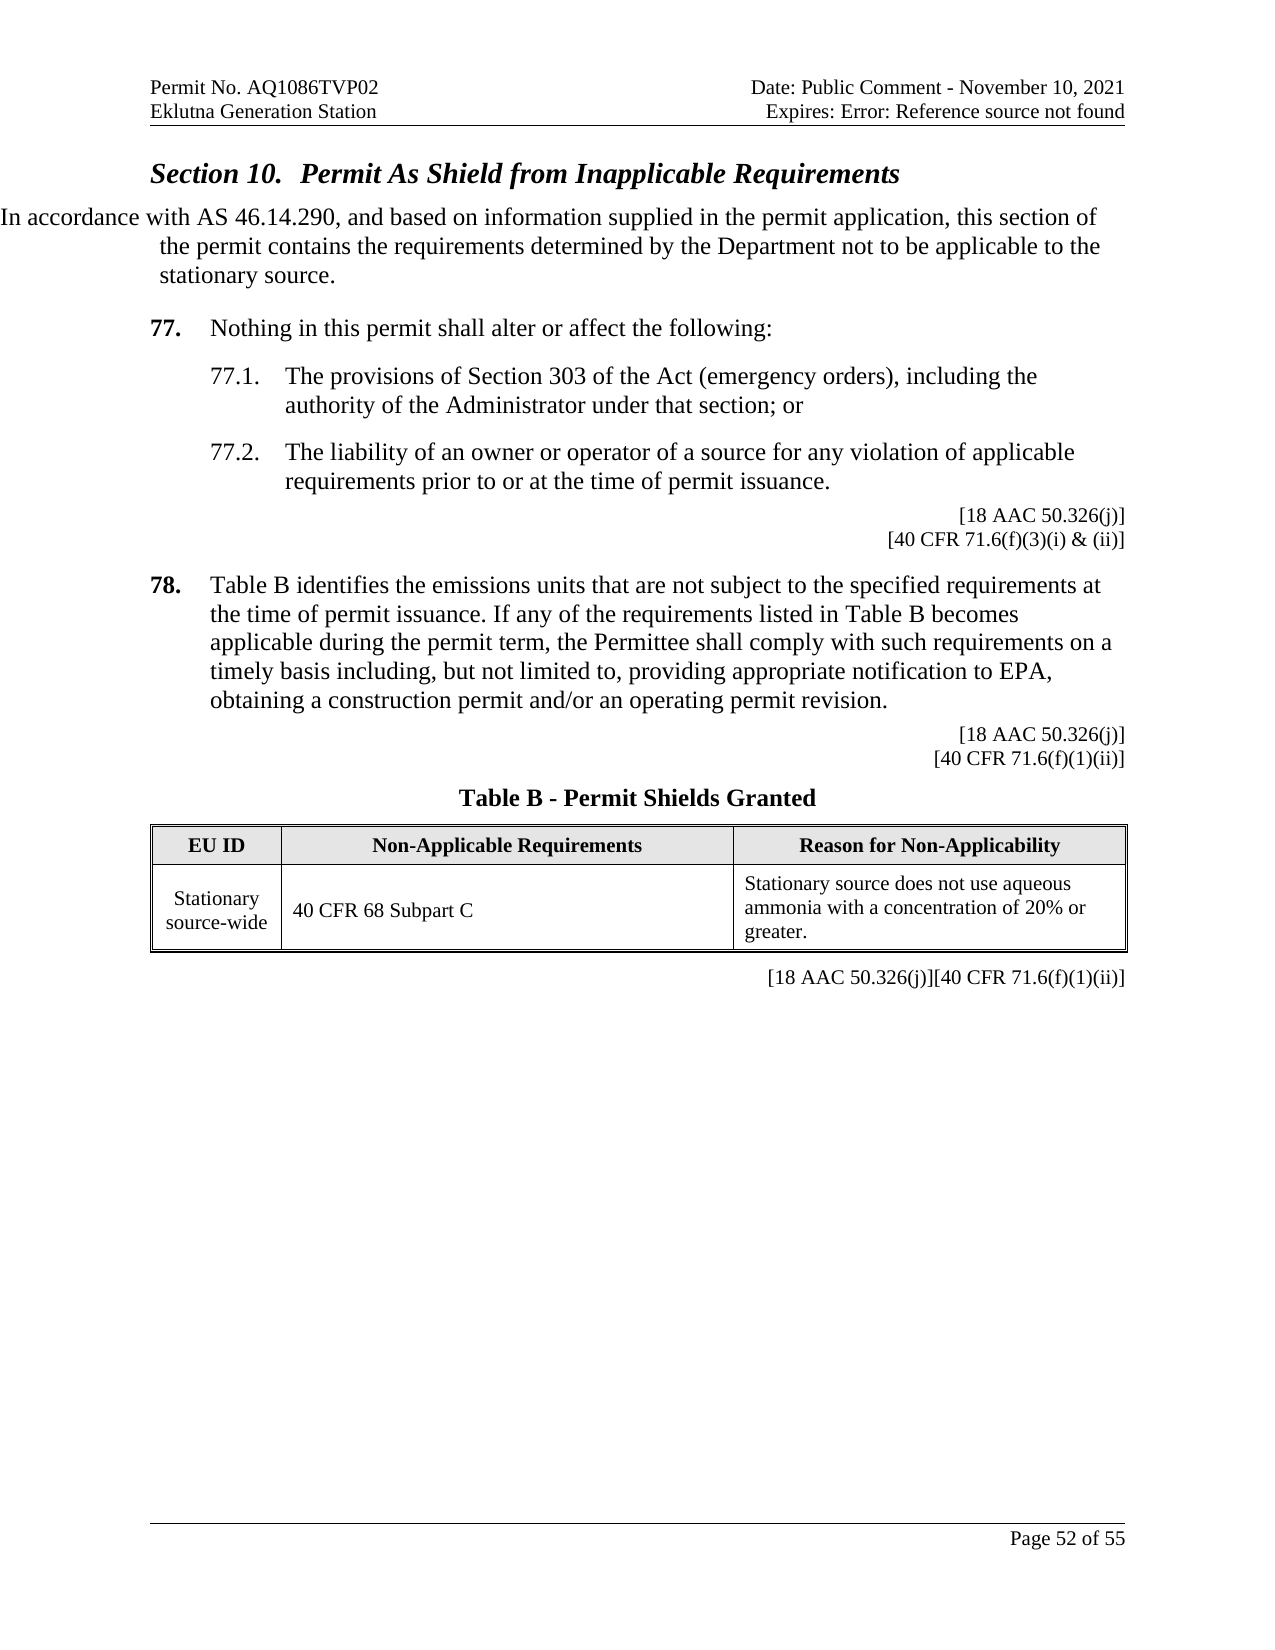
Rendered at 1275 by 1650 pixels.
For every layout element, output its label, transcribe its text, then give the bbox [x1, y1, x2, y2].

table_header EU ID [153, 827, 281, 864]
text [18 AAC 50.326(j)] [150, 722, 1125, 746]
table_header Reason for Non-Applicability [734, 827, 1125, 864]
text [18 AAC 50.326(j)] [150, 503, 1125, 527]
text [40 CFR 71.6(f)(1)(ii)] [150, 746, 1125, 770]
text Table B identifies the emissions units that are not subject to the specified requirements at the time of permit issuance. If any of the requirements listed in Table B becomes applicable during the permit term, the Permittee shall comply with such requirements on a timely basis including, but not limited to, providing appropriate notification to EPA, obtaining a construction permit and/or an operating permit revision. [150, 570, 1125, 714]
subtitle Permit As Shield from Inapplicable Requirements [150, 156, 1125, 190]
text The provisions of Section 303 of the Act (emergency orders), including the authority of the Administrator under that section; or [210, 361, 1125, 418]
table_cell 40 CFR 68 Subpart C [282, 865, 733, 949]
text [40 CFR 71.6(f)(3)(i) & (ii)] [150, 527, 1125, 551]
text [18 AAC 50.326(j)][40 CFR 71.6(f)(1)(ii)] [150, 965, 1125, 989]
table_header Non-Applicable Requirements [282, 827, 733, 864]
text The liability of an owner or operator of a source for any violation of applicable requirements prior to or at the time of permit issuance. [210, 437, 1125, 495]
text Nothing in this permit shall alter or affect the following: [150, 313, 1125, 342]
text In accordance with AS 46.14.290, and based on information supplied in the permit application, this section of the permit contains the requirements determined by the Department not to be applicable to the stationary source. [0, 202, 1125, 288]
table_cell Stationary source-wide [153, 865, 281, 949]
table_cell Stationary source does not use aqueous ammonia with a concentration of 20% or greater. [734, 865, 1125, 949]
